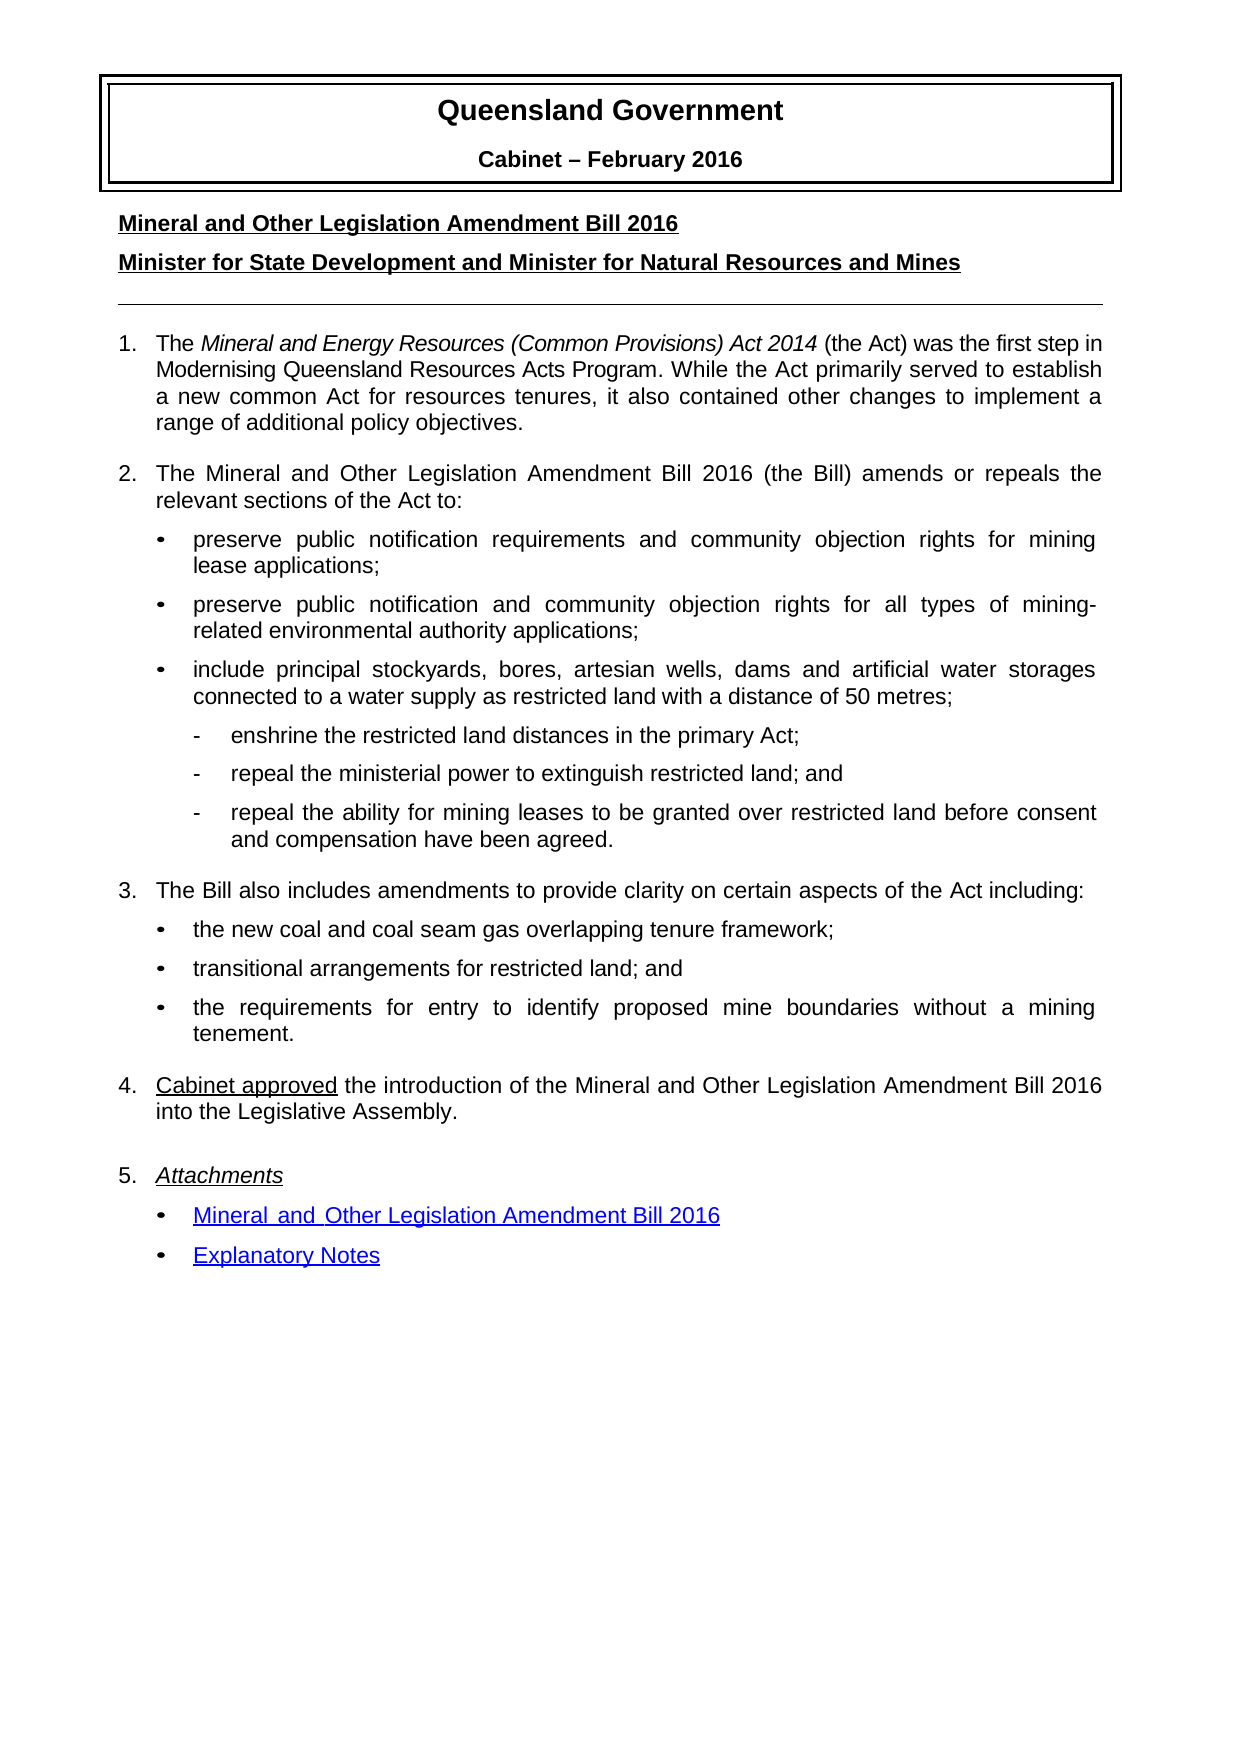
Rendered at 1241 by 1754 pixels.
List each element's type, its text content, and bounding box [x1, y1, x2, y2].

text • transitional arrangements for restricted land; and [155, 955, 1096, 981]
list The Bill also includes amendments to provide clarity on certain aspects of the Act including: [118, 877, 1103, 903]
text • preserve public notification requirements and community objection rights for mining lease applications; [155, 526, 1096, 578]
list Attachments [118, 1162, 1103, 1188]
list enshrine the restricted land distances in the primary Act; [193, 722, 1105, 748]
text • Explanatory Notes [155, 1241, 1096, 1268]
list The Mineral and Energy Resources (Common Provisions) Act 2014 (the Act) was the first step in Modernising Queensland Resources Acts Program. While the Act primarily served to establish a new common Act for resources tenures, it also contained other changes to implement a range of additional policy objectives. [118, 330, 1103, 435]
list Cabinet approved the introduction of the Mineral and Other Legislation Amendment Bill 2016 into the Legislative Assembly. [118, 1072, 1103, 1124]
text • include principal stockyards, bores, artesian wells, dams and artificial water storages connected to a water supply as restricted land with a distance of 50 metres; [155, 656, 1096, 709]
text • the requirements for entry to identify proposed mine boundaries without a mining tenement. [155, 994, 1096, 1047]
list The Mineral and Other Legislation Amendment Bill 2016 (the Bill) amends or repeals the relevant sections of the Act to: [118, 460, 1103, 513]
list repeal the ability for mining leases to be granted over restricted land before consent and compensation have been agreed. [193, 799, 1097, 852]
text • the new coal and coal seam gas overlapping tenure framework; [155, 916, 1096, 942]
list repeal the ministerial power to extinguish restricted land; and [193, 760, 1105, 787]
text • preserve public notification and community objection rights for all types of mining- related environmental authority applications; [155, 591, 1096, 644]
text • Mineral and Other Legislation Amendment Bill 2016 [155, 1201, 1096, 1228]
